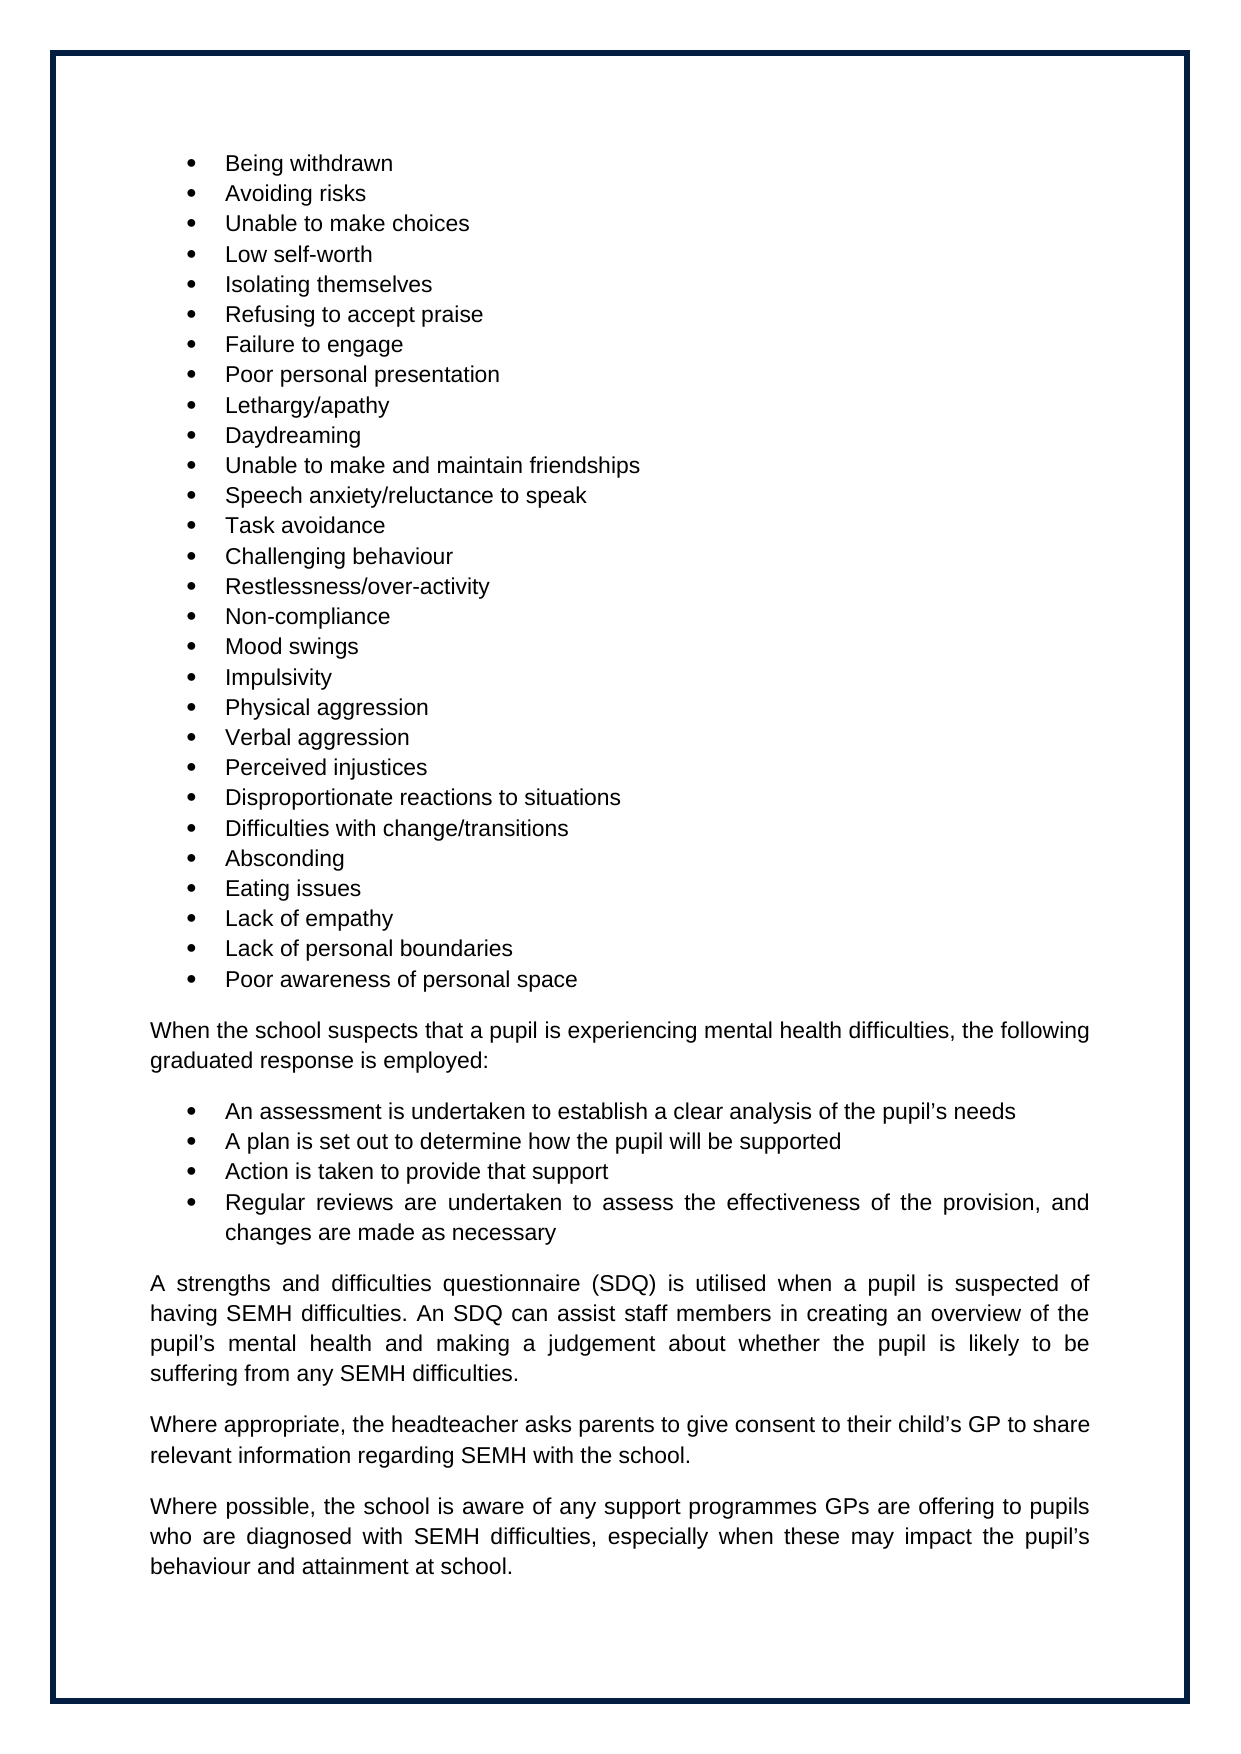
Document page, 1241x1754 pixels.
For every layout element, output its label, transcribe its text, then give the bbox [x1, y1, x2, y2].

list Poor personal presentation [187, 361, 1090, 388]
list Unable to make and maintain friendships [187, 452, 1090, 478]
list Action is taken to provide that support [187, 1158, 1090, 1185]
list Verbal aggression [187, 724, 1090, 750]
list Speech anxiety/reluctance to speak [187, 482, 1090, 509]
text Where possible, the school is aware of any support programmes GPs are offering to pupils who are diagnosed with SEMH difficulties, especially when these may impact the pupil’s behaviour and attainment at school. [150, 1493, 1090, 1579]
list Refusing to accept praise [187, 301, 1090, 327]
list Physical aggression [187, 694, 1090, 720]
list Non-compliance [187, 603, 1090, 629]
list Task avoidance [187, 512, 1090, 539]
list Poor awareness of personal space [187, 966, 1090, 992]
list Absconding [187, 845, 1090, 871]
list Challenging behaviour [187, 543, 1090, 569]
list A plan is set out to determine how the pupil will be supported [187, 1128, 1090, 1154]
list Low self-worth [187, 241, 1090, 267]
list Failure to engage [187, 331, 1090, 358]
list Lack of empathy [187, 905, 1090, 932]
text A strengths and difficulties questionnaire (SDQ) is utilised when a pupil is suspected of having SEMH difficulties. An SDQ can assist staff members in creating an overview of the pupil’s mental health and making a judgement about whether the pupil is likely to be suffering from any SEMH difficulties. [150, 1270, 1090, 1387]
list Perceived injustices [187, 754, 1090, 781]
list Daydreaming [187, 422, 1090, 448]
list Restlessness/over-activity [187, 573, 1090, 599]
list Avoiding risks [187, 180, 1090, 207]
list Impulsivity [187, 663, 1090, 690]
text When the school suspects that a pupil is experiencing mental health difficulties, the following graduated response is employed: [150, 1017, 1090, 1073]
list Lack of personal boundaries [187, 935, 1090, 962]
list Lethargy/apathy [187, 392, 1090, 418]
list Isolating themselves [187, 271, 1090, 297]
list Disproportionate reactions to situations [187, 784, 1090, 811]
list Being withdrawn [187, 150, 1090, 176]
list Regular reviews are undertaken to assess the effectiveness of the provision, and changes are made as necessary [187, 1188, 1090, 1245]
text Where appropriate, the headteacher asks parents to give consent to their child’s GP to share relevant information regarding SEMH with the school. [150, 1411, 1090, 1468]
list An assessment is undertaken to establish a clear analysis of the pupil’s needs [187, 1098, 1090, 1124]
list Difficulties with change/transitions [187, 814, 1090, 841]
list Eating issues [187, 875, 1090, 901]
list Unable to make choices [187, 210, 1090, 237]
list Mood swings [187, 633, 1090, 660]
